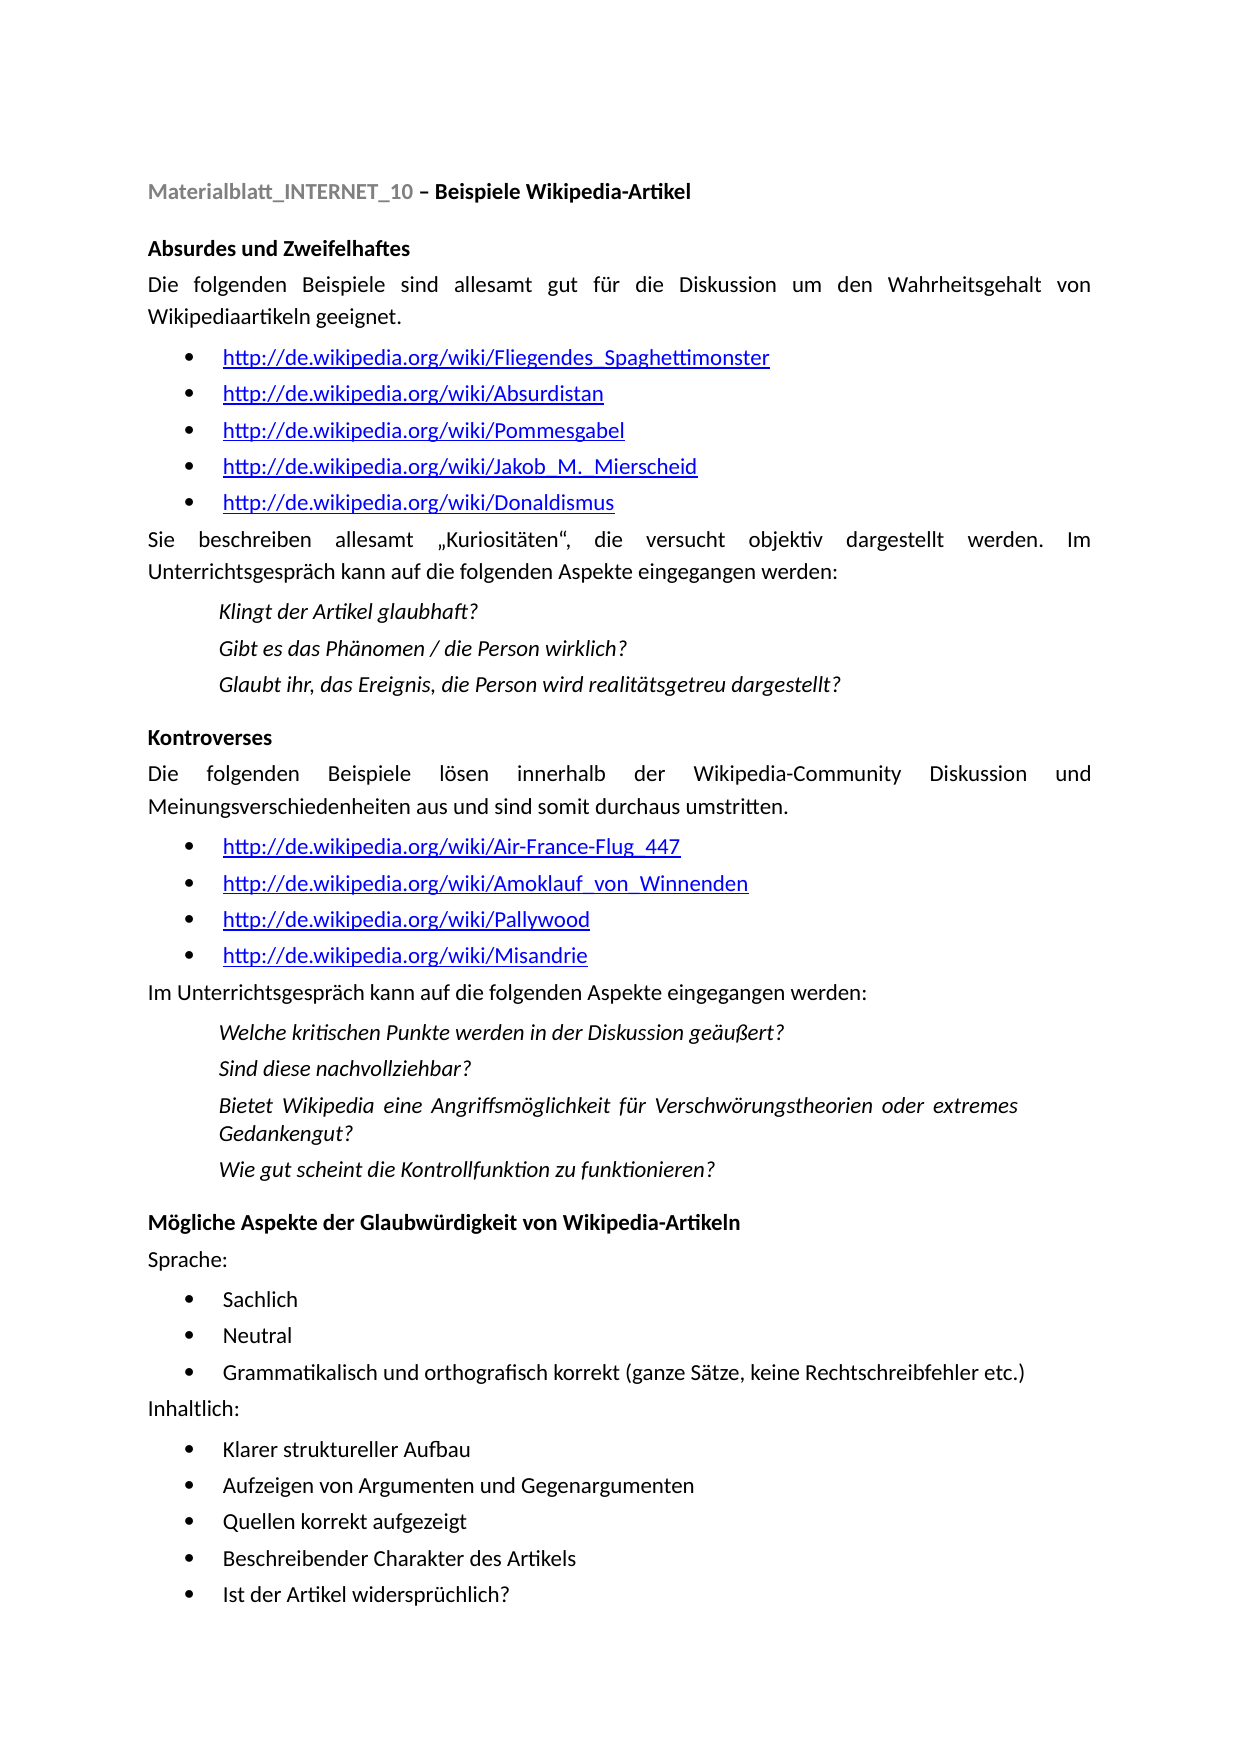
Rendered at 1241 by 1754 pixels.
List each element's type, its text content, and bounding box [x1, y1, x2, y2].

text Wie gut scheint die Kontrollfunktion zu funktionieren? [218, 1155, 1022, 1183]
text http://de.wikipedia.org/wiki/Donaldismus [185, 488, 1093, 516]
text Grammatikalisch und orthografisch korrekt (ganze Sätze, keine Rechtschreibfehler etc.) [185, 1358, 1093, 1386]
text Sie beschreiben allesamt „Kuriositäten“, die versucht objektiv dargestellt werden. Im Unterrichtsgespräch kann auf die folgenden Aspekte eingegangen werden: [148, 525, 1093, 585]
text Bietet Wikipedia eine Angriffsmöglichkeit für Verschwörungstheorien oder extremes Gedankengut? [218, 1091, 1022, 1147]
text Gibt es das Phänomen / die Person wirklich? [218, 634, 1022, 662]
text Die folgenden Beispiele lösen innerhalb der Wikipedia-Community Diskussion und Meinungsverschiedenheiten aus und sind somit durchaus umstritten. [148, 759, 1093, 820]
subtitle Kontroverses [148, 723, 1093, 751]
text Neutral [185, 1322, 1093, 1349]
text Quellen korrekt aufgezeigt [185, 1507, 1093, 1536]
text http://de.wikipedia.org/wiki/Pallywood [185, 905, 1093, 933]
text http://de.wikipedia.org/wiki/Misandrie [185, 941, 1093, 969]
text Beschreibender Charakter des Artikels [185, 1544, 1093, 1572]
text Klingt der Artikel glaubhaft? [218, 597, 1022, 626]
text Die folgenden Beispiele sind allesamt gut für die Diskussion um den Wahrheitsgehalt von Wikipediaartikeln geeignet. [148, 270, 1093, 331]
text Sprache: [148, 1245, 1093, 1273]
text http://de.wikipedia.org/wiki/Jakob_M._Mierscheid [185, 452, 1093, 480]
text Aufzeigen von Argumenten und Gegenargumenten [185, 1471, 1093, 1499]
text Inhaltlich: [148, 1394, 1093, 1422]
text http://de.wikipedia.org/wiki/Fliegendes_Spaghettimonster [185, 343, 1093, 371]
text Sind diese nachvollziehbar? [218, 1054, 1022, 1083]
text http://de.wikipedia.org/wiki/Amoklauf_von_Winnenden [185, 869, 1093, 897]
subtitle Mögliche Aspekte der Glaubwürdigkeit von Wikipedia-Artikeln [148, 1208, 1093, 1236]
text http://de.wikipedia.org/wiki/Pommesgabel [185, 416, 1093, 444]
text Glaubt ihr, das Ereignis, die Person wird realitätsgetreu dargestellt? [218, 670, 1022, 698]
text http://de.wikipedia.org/wiki/Absurdistan [185, 379, 1093, 407]
text Welche kritischen Punkte werden in der Diskussion geäußert? [218, 1018, 1022, 1046]
text Im Unterrichtsgespräch kann auf die folgenden Aspekte eingegangen werden: [148, 978, 1093, 1006]
subtitle Absurdes und Zweifelhaftes [148, 234, 1093, 262]
text Ist der Artikel widersprüchlich? [185, 1580, 1093, 1608]
text Klarer struktureller Aufbau [185, 1435, 1093, 1463]
text Sachlich [185, 1285, 1093, 1313]
subtitle Materialblatt_INTERNET_10 – Beispiele Wikipedia-Artikel [148, 177, 1093, 205]
text http://de.wikipedia.org/wiki/Air-France-Flug_447 [185, 832, 1093, 860]
